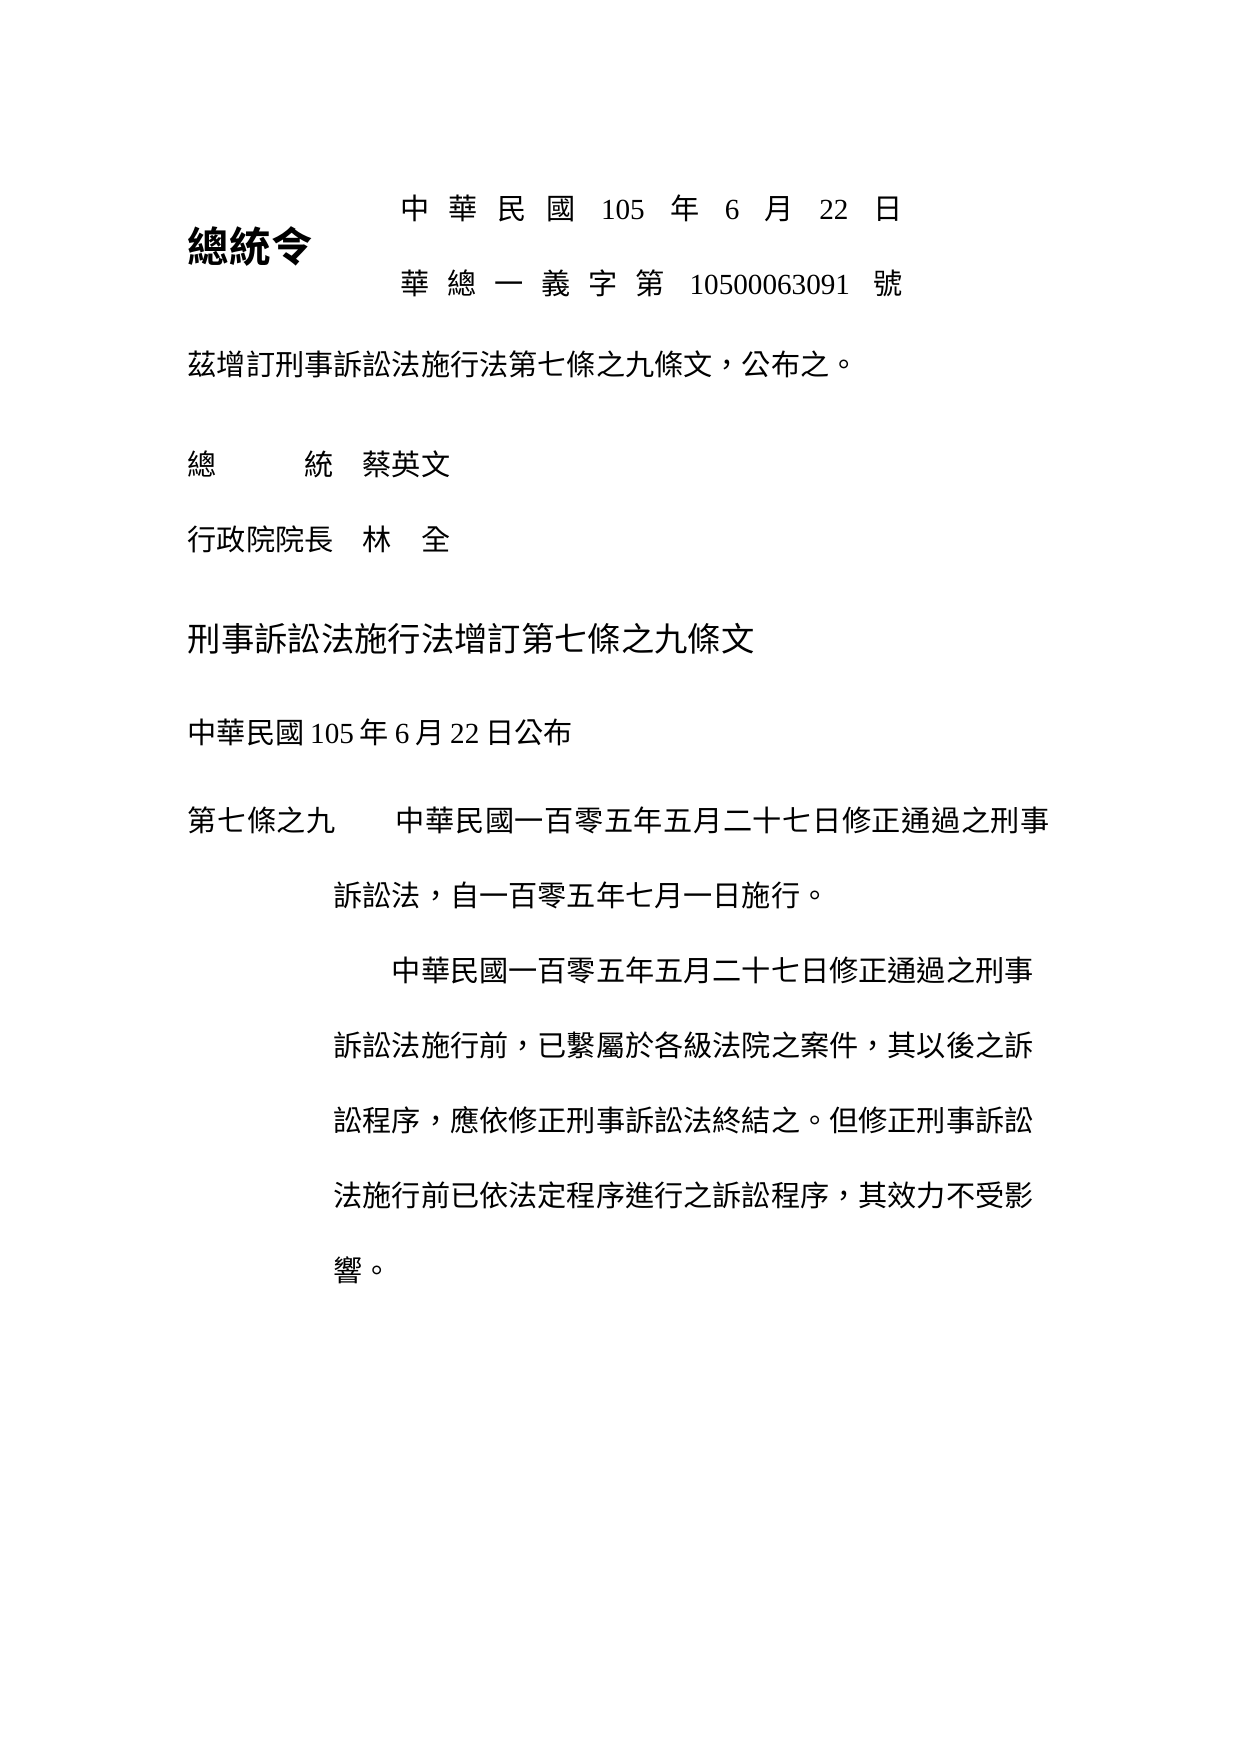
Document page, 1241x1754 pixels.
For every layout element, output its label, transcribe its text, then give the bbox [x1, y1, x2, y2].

text 中華民國一百零五年五月二十七日修正通過之刑事訴訟法施行前，已繫屬於各級法院之案件，其以後之訴訟程序，應依修正刑事訴訟法終結之。但修正刑事訴訟法施行前已依法定程序進行之訴訟程序，其效力不受影響。 [333, 931, 1053, 1306]
text 行政院院長 林 全 [187, 500, 1053, 575]
text 中華民國105年6月22日公布 [187, 693, 1053, 768]
table_header 中華民國105年6月22日 華總一義字第10500063091號 [397, 165, 906, 325]
text 第七條之九 中華民國一百零五年五月二十七日修正通過之刑事訴訟法，自一百零五年七月一日施行。 [187, 781, 1053, 931]
table_header 總統令 [185, 165, 397, 325]
text 茲增訂刑事訴訟法施行法第七條之九條文，公布之。 [187, 325, 1053, 400]
text 刑事訴訟法施行法增訂第七條之九條文 [187, 600, 1053, 675]
text 總 統 蔡英文 [187, 425, 1053, 500]
